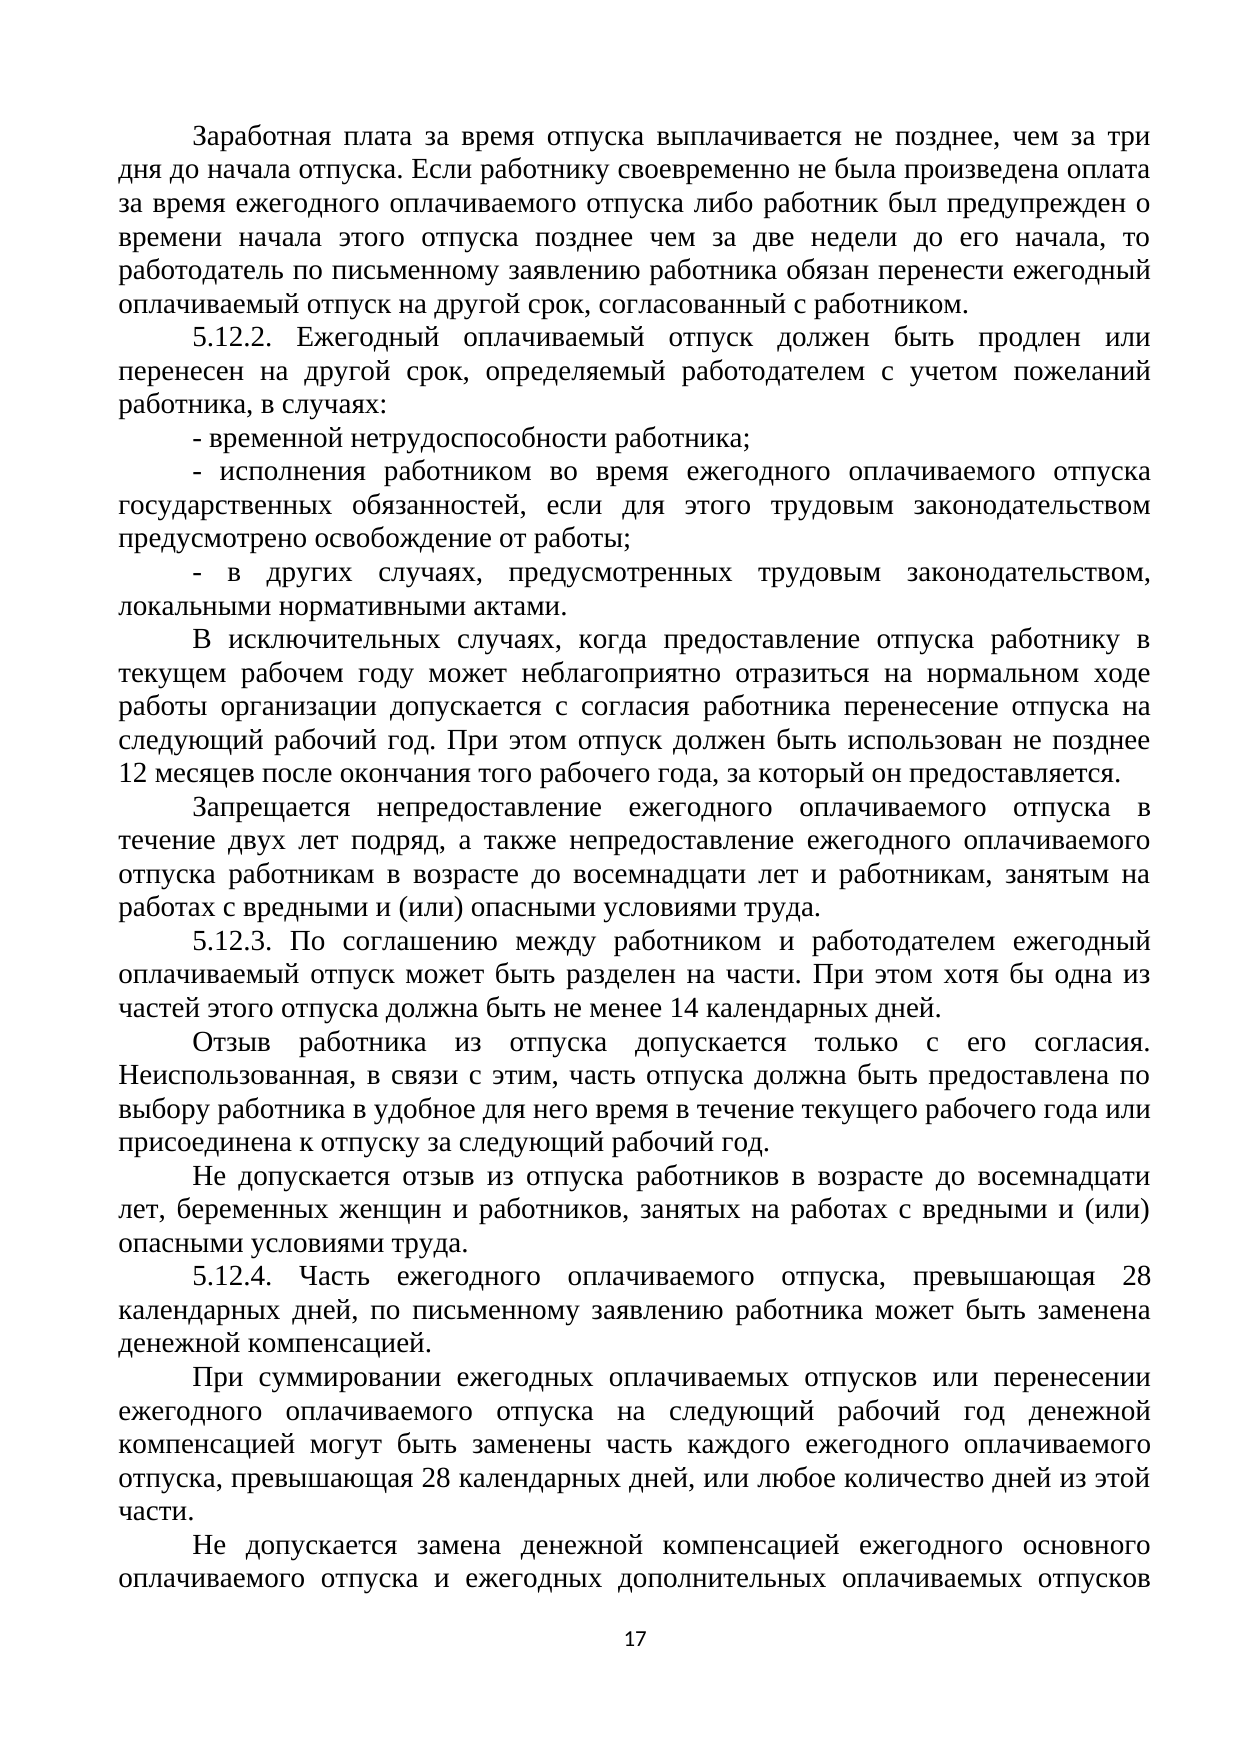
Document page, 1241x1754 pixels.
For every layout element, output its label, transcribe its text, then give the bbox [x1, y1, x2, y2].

text - временной нетрудоспособности работника; [118, 420, 1152, 453]
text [118, 1527, 1152, 1594]
text При суммировании ежегодных оплачиваемых отпусков или перенесении ежегодного оплачиваемого отпуска на следующий рабочий год денежной компенсацией могут быть заменены часть каждого ежегодного оплачиваемого отпуска, превышающая 28 календарных дней, или любое количество дней из этой части. [118, 1359, 1152, 1527]
text Не допускается отзыв из отпуска работников в возрасте до восемнадцати лет, беременных женщин и работников, занятых на работах с вредными и (или) опасными условиями труда. [118, 1158, 1152, 1258]
text 5.12.2. Ежегодный оплачиваемый отпуск должен быть продлен или перенесен на другой срок, определяемый работодателем с учетом пожеланий работника, в случаях: [118, 319, 1152, 420]
text - в других случаях, предусмотренных трудовым законодательством, локальными нормативными актами. [118, 554, 1152, 621]
text Отзыв работника из отпуска допускается только с его согласия. Неиспользованная, в связи с этим, часть отпуска должна быть предоставлена по выбору работника в удобное для него время в течение текущего рабочего года или присоединена к отпуску за следующий рабочий год. [118, 1024, 1152, 1158]
text Запрещается непредоставление ежегодного оплачиваемого отпуска в течение двух лет подряд, а также непредоставление ежегодного оплачиваемого отпуска работникам в возрасте до восемнадцати лет и работникам, занятым на работах с вредными и (или) опасными условиями труда. [118, 789, 1152, 923]
text В исключительных случаях, когда предоставление отпуска работнику в текущем рабочем году может неблагоприятно отразиться на нормальном ходе работы организации допускается с согласия работника перенесение отпуска на следующий рабочий год. При этом отпуск должен быть использован не позднее 12 месяцев после окончания того рабочего года, за который он предоставляется. [118, 621, 1152, 789]
text 5.12.4. Часть ежегодного оплачиваемого отпуска, превышающая 28 календарных дней, по письменному заявлению работника может быть заменена денежной компенсацией. [118, 1258, 1152, 1359]
text 5.12.3. По соглашению между работником и работодателем ежегодный оплачиваемый отпуск может быть разделен на части. При этом хотя бы одна из частей этого отпуска должна быть не менее 14 календарных дней. [118, 923, 1152, 1024]
text - исполнения работником во время ежегодного оплачиваемого отпуска государственных обязанностей, если для этого трудовым законодательством предусмотрено освобождение от работы; [118, 453, 1152, 554]
text Заработная плата за время отпуска выплачивается не позднее, чем за три дня до начала отпуска. Если работнику своевременно не была произведена оплата за время ежегодного оплачиваемого отпуска либо работник был предупрежден о времени начала этого отпуска позднее чем за две недели до его начала, то работодатель по письменному заявлению работника обязан перенести ежегодный оплачиваемый отпуск на другой срок, согласованный с работником. [118, 118, 1152, 319]
